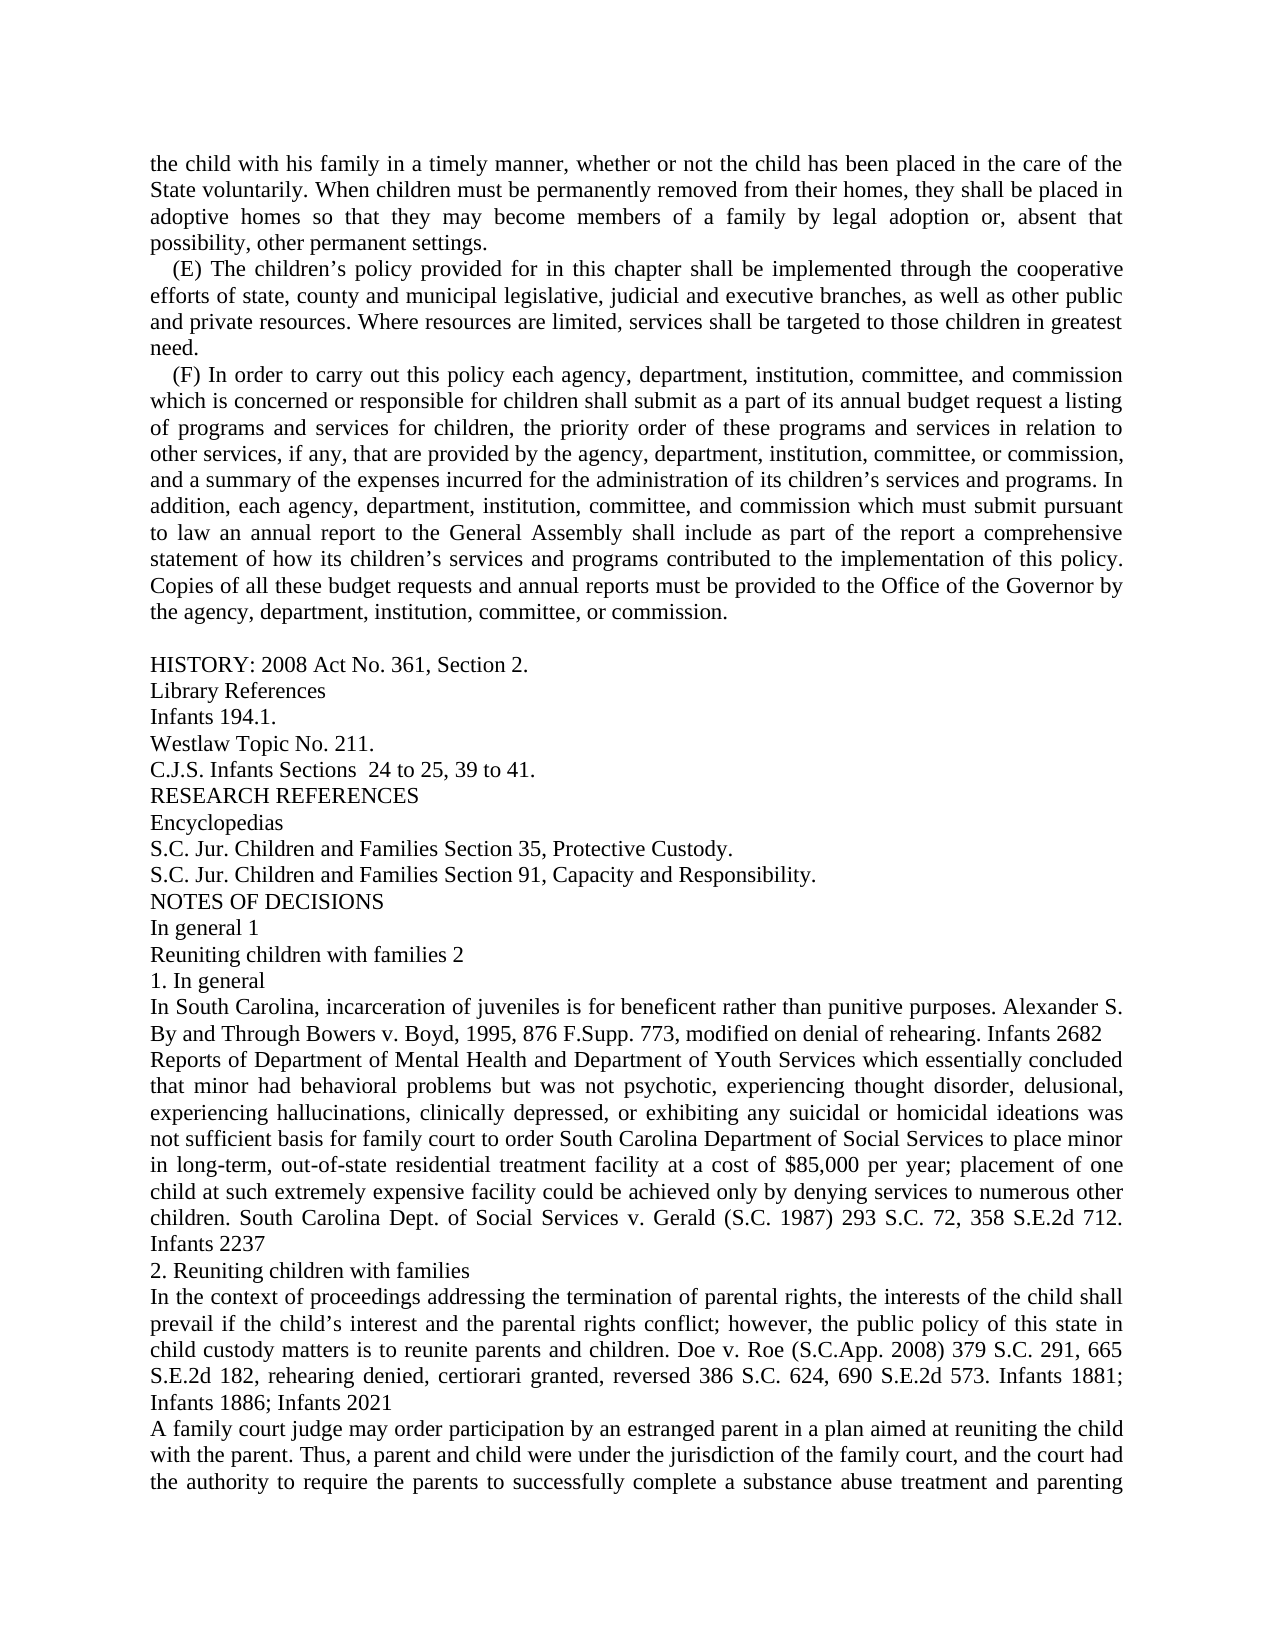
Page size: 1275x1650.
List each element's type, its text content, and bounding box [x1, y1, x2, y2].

text In South Carolina, incarceration of juveniles is for beneficent rather than punitive purposes. Alexander S. By and Through Bowers v. Boyd, 1995, 876 F.Supp. 773, modified on denial of rehearing. Infants 2682 [150, 993, 1125, 1046]
text NOTES OF DECISIONS [150, 888, 1125, 914]
text Westlaw Topic No. 211. [150, 730, 1125, 756]
text Infants 194.1. [150, 703, 1125, 730]
text Library References [150, 677, 1125, 703]
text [150, 150, 1125, 255]
text (E) The children’s policy provided for in this chapter shall be implemented through the cooperative efforts of state, county and municipal legislative, judicial and executive branches, as well as other public and private resources. Where resources are limited, services shall be targeted to those children in greatest need. [150, 255, 1125, 361]
text HISTORY: 2008 Act No. 361, Section 2. [150, 651, 1125, 677]
text RESEARCH REFERENCES [150, 782, 1125, 809]
text S.C. Jur. Children and Families Section 35, Protective Custody. [150, 835, 1125, 862]
text In the context of proceedings addressing the termination of parental rights, the interests of the child shall prevail if the child’s interest and the parental rights conflict; however, the public policy of this state in child custody matters is to reunite parents and children. Doe v. Roe (S.C.App. 2008) 379 S.C. 291, 665 S.E.2d 182, rehearing denied, certiorari granted, reversed 386 S.C. 624, 690 S.E.2d 573. Infants 1881; Infants 1886; Infants 2021 [150, 1283, 1125, 1415]
text (F) In order to carry out this policy each agency, department, institution, committee, and commission which is concerned or responsible for children shall submit as a part of its annual budget request a listing of programs and services for children, the priority order of these programs and services in relation to other services, if any, that are provided by the agency, department, institution, committee, or commission, and a summary of the expenses incurred for the administration of its children’s services and programs. In addition, each agency, department, institution, committee, and commission which must submit pursuant to law an annual report to the General Assembly shall include as part of the report a comprehensive statement of how its children’s services and programs contributed to the implementation of this policy. Copies of all these budget requests and annual reports must be provided to the Office of the Governor by the agency, department, institution, committee, or commission. [150, 361, 1125, 624]
text S.C. Jur. Children and Families Section 91, Capacity and Responsibility. [150, 862, 1125, 888]
text Encyclopedias [150, 809, 1125, 835]
text 2. Reuniting children with families [150, 1257, 1125, 1283]
text Reports of Department of Mental Health and Department of Youth Services which essentially concluded that minor had behavioral problems but was not psychotic, experiencing thought disorder, delusional, experiencing hallucinations, clinically depressed, or exhibiting any suicidal or homicidal ideations was not sufficient basis for family court to order South Carolina Department of Social Services to place minor in long-term, out-of-state residential treatment facility at a cost of $85,000 per year; placement of one child at such extremely expensive facility could be achieved only by denying services to numerous other children. South Carolina Dept. of Social Services v. Gerald (S.C. 1987) 293 S.C. 72, 358 S.E.2d 712. Infants 2237 [150, 1046, 1125, 1257]
text 1. In general [150, 967, 1125, 993]
text In general 1 [150, 914, 1125, 941]
text Reuniting children with families 2 [150, 941, 1125, 967]
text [150, 1415, 1125, 1494]
text C.J.S. Infants Sections 24 to 25, 39 to 41. [150, 756, 1125, 782]
